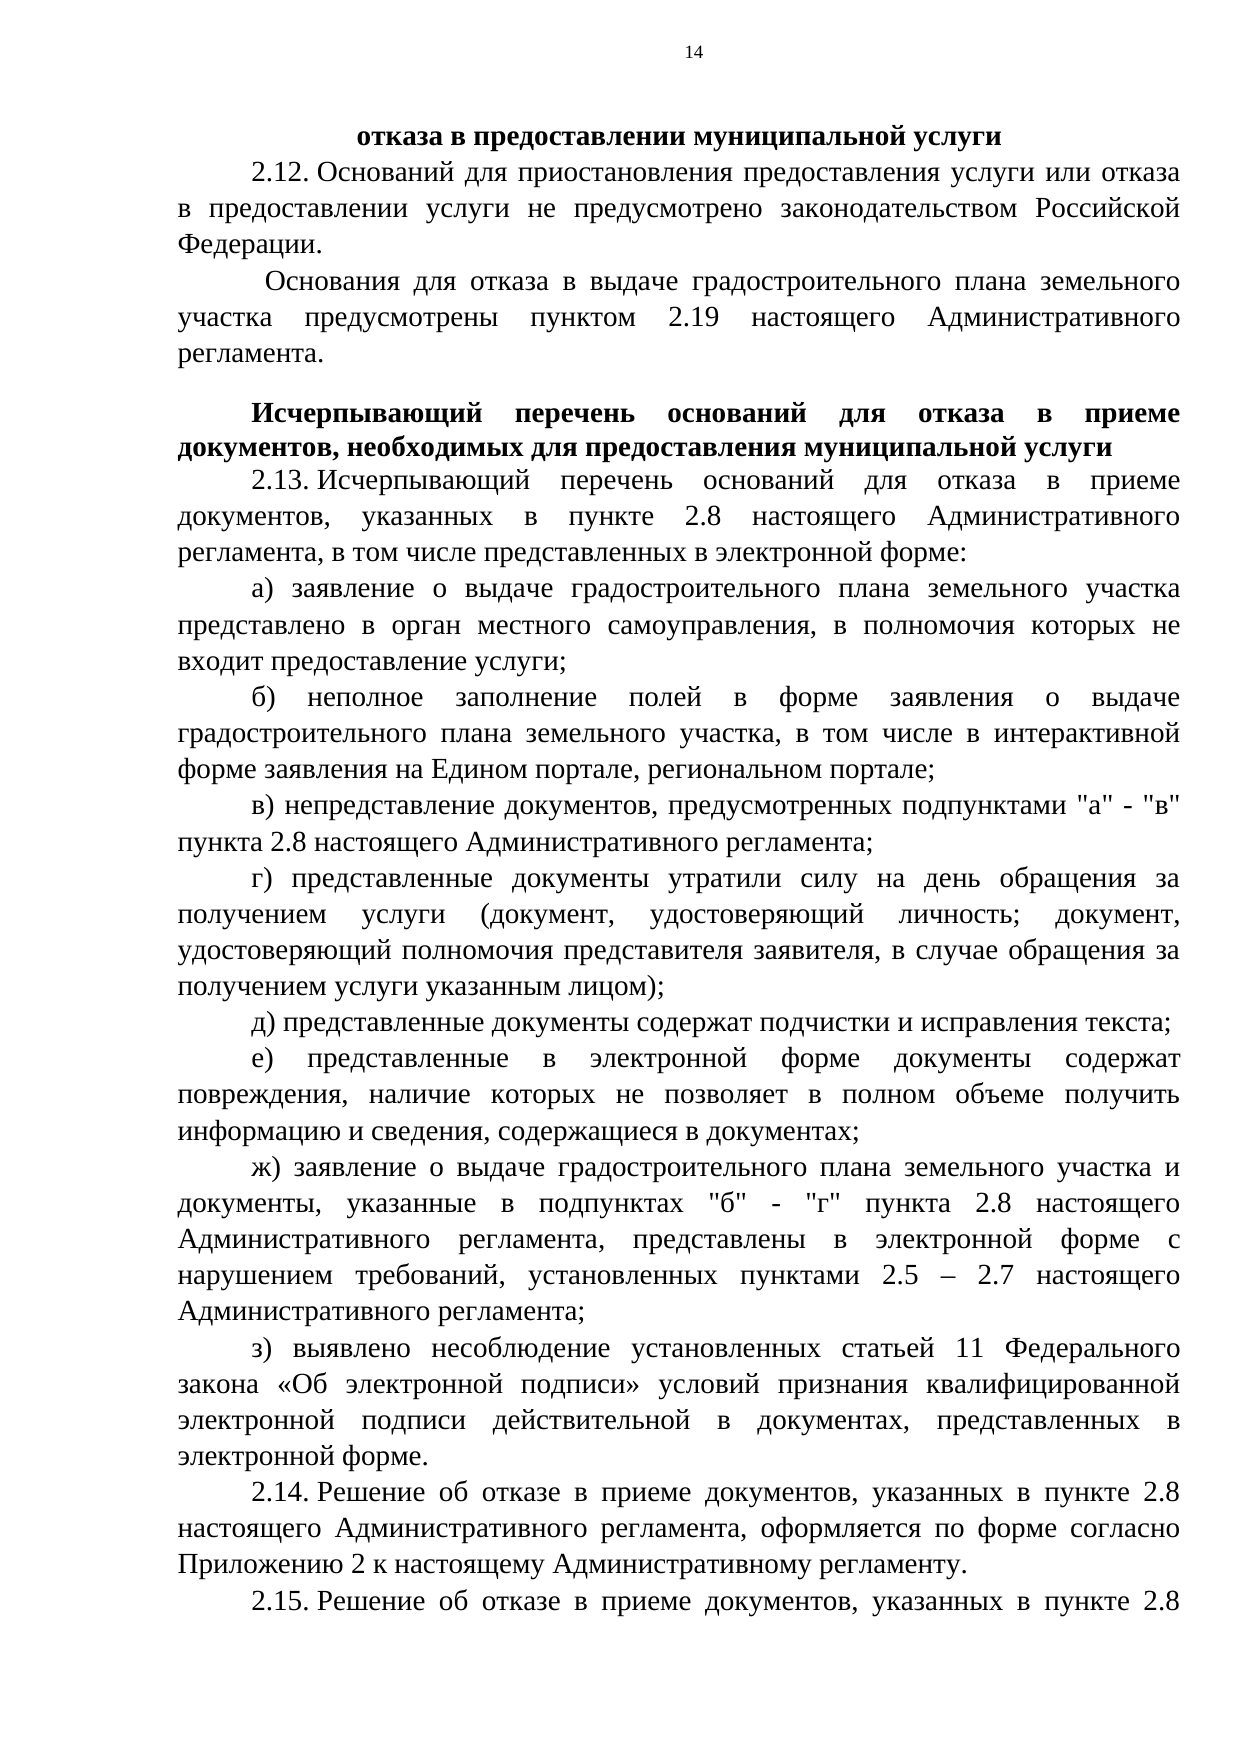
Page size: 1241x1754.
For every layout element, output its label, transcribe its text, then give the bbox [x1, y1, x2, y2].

text ж) заявление о выдаче градостроительного плана земельного участка и документы, указанные в подпунктах "б" - "г" пункта 2.8 настоящего Административного регламента, представлены в электронной форме с нарушением требований, установленных пунктами 2.5 – 2.7 настоящего Административного регламента; [177, 1149, 1181, 1327]
text д) представленные документы содержат подчистки и исправления текста; [177, 1004, 1181, 1038]
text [177, 1583, 1181, 1616]
text а) заявление о выдаче градостроительного плана земельного участка представлено в орган местного самоуправления, в полномочия которых не входит предоставление услуги; [177, 571, 1181, 676]
text 2.14. Решение об отказе в приеме документов, указанных в пункте 2.8 настоящего Административного регламента, оформляется по форме согласно Приложению 2 к настоящему Административному регламенту. [177, 1474, 1181, 1580]
text 2.13. Исчерпывающий перечень оснований для отказа в приеме документов, указанных в пункте 2.8 настоящего Административного регламента, в том числе представленных в электронной форме: [177, 462, 1181, 568]
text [177, 118, 1181, 152]
text Исчерпывающий перечень оснований для отказа в приеме документов, необходимых для предоставления муниципальной услуги [177, 395, 1181, 462]
text г) представленные документы утратили силу на день обращения за получением услуги (документ, удостоверяющий личность; документ, удостоверяющий полномочия представителя заявителя, в случае обращения за получением услуги указанным лицом); [177, 860, 1181, 1002]
text 2.12. Оснований для приостановления предоставления услуги или отказа в предоставлении услуги не предусмотрено законодательством Российской Федерации. [177, 154, 1181, 260]
text з) выявлено несоблюдение установленных статьей 11 Федерального закона «Об электронной подписи» условий признания квалифицированной электронной подписи действительной в документах, представленных в электронной форме. [177, 1330, 1181, 1472]
text б) неполное заполнение полей в форме заявления о выдаче градостроительного плана земельного участка, в том числе в интерактивной форме заявления на Едином портале, региональном портале; [177, 679, 1181, 785]
text е) представленные в электронной форме документы содержат повреждения, наличие которых не позволяет в полном объеме получить информацию и сведения, содержащиеся в документах; [177, 1041, 1181, 1146]
text Основания для отказа в выдаче градостроительного плана земельного участка предусмотрены пунктом 2.19 настоящего Административного регламента. [177, 263, 1181, 368]
text в) непредставление документов, предусмотренных подпунктами "а" - "в" пункта 2.8 настоящего Административного регламента; [177, 787, 1181, 857]
